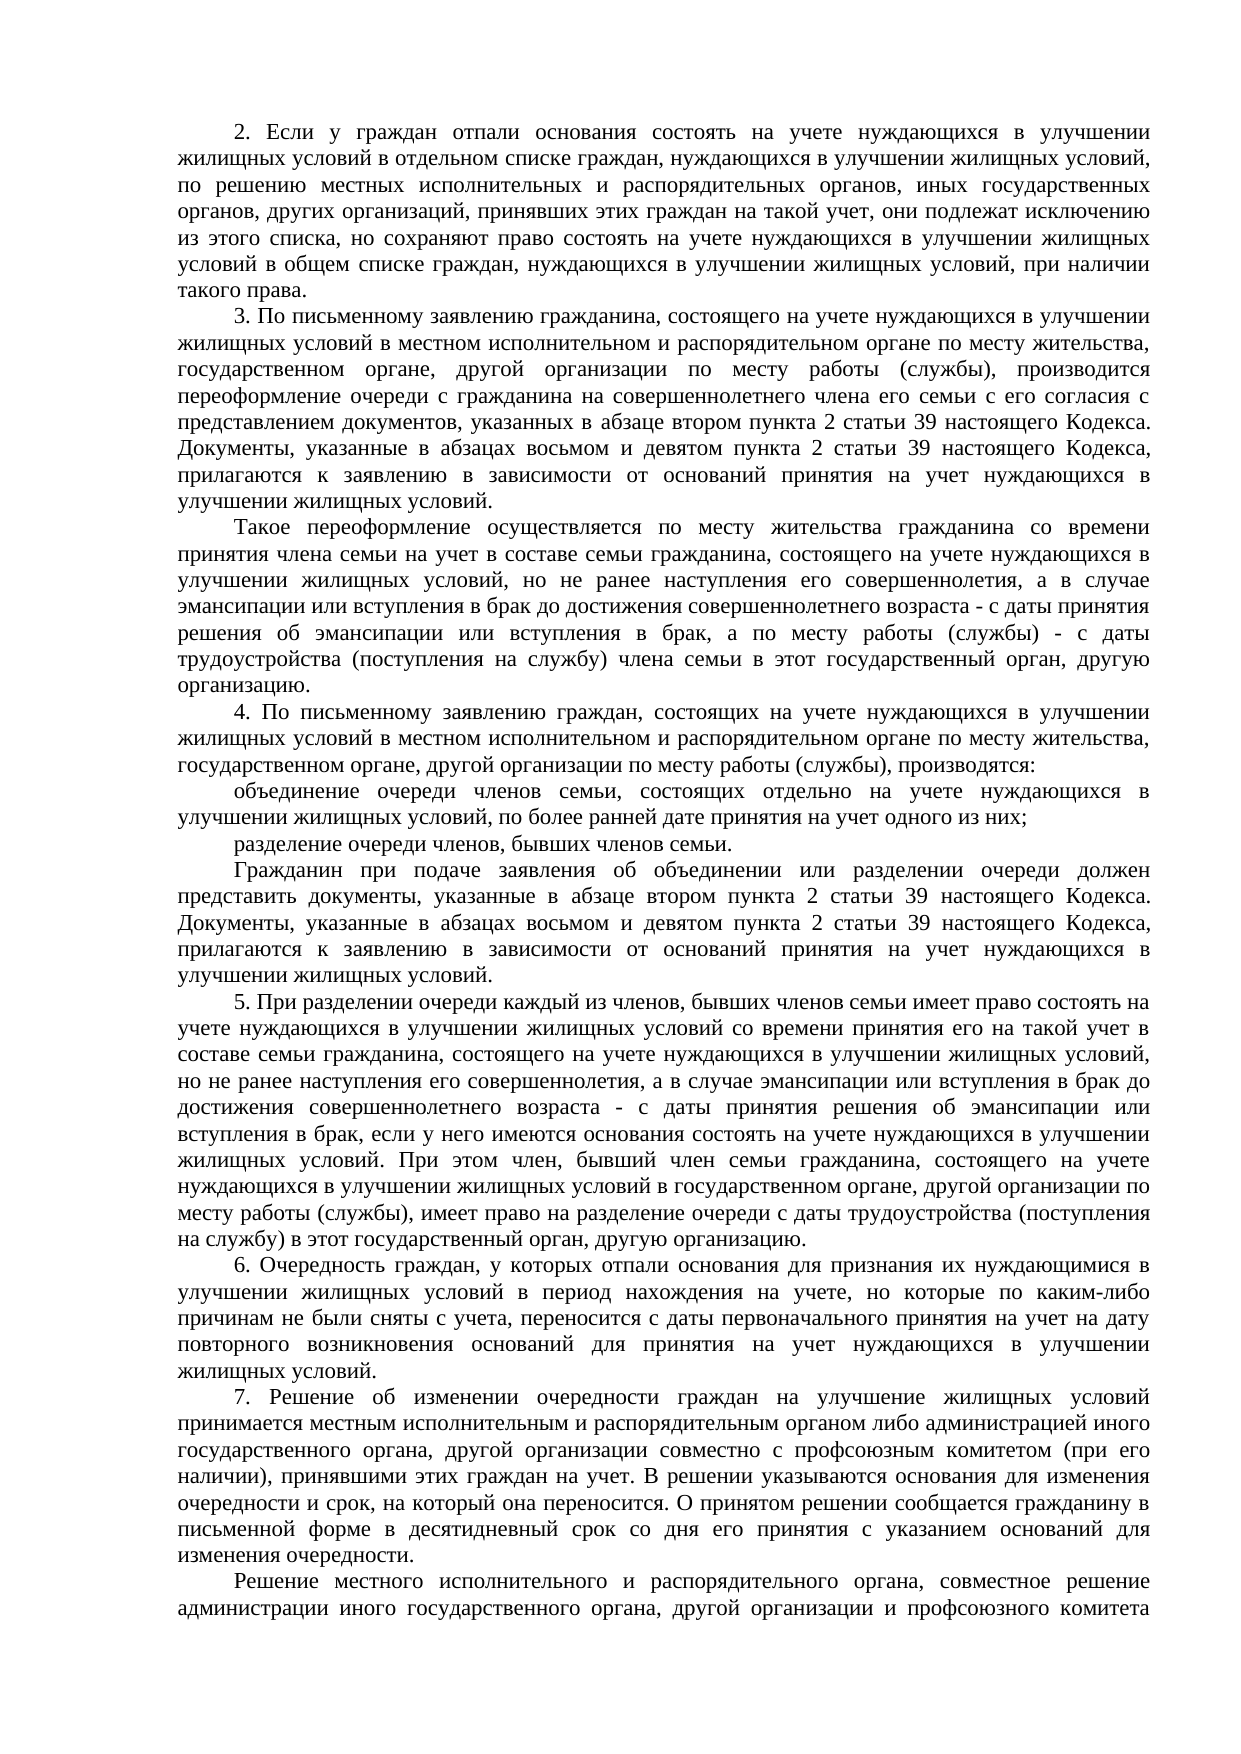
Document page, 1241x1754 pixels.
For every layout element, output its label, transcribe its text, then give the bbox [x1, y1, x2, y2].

text Такое переоформление осуществляется по месту жительства гражданина со времени принятия члена семьи на учет в составе семьи гражданина, состоящего на учете нуждающихся в улучшении жилищных условий, но не ранее наступления его совершеннолетия, а в случае эмансипации или вступления в брак до достижения совершеннолетнего возраста - с даты принятия решения об эмансипации или вступления в брак, а по месту работы (службы) - с даты трудоустройства (поступления на службу) члена семьи в этот государственный орган, другую организацию. [177, 513, 1152, 698]
text 4. По письменному заявлению граждан, состоящих на учете нуждающихся в улучшении жилищных условий в местном исполнительном и распорядительном органе по месту жительства, государственном органе, другой организации по месту работы (службы), производятся: [177, 698, 1152, 777]
text 6. Очередность граждан, у которых отпали основания для признания их нуждающимися в улучшении жилищных условий в период нахождения на учете, но которые по каким-либо причинам не были сняты с учета, переносится с даты первоначального принятия на учет на дату повторного возникновения оснований для принятия на учет нуждающихся в улучшении жилищных условий. [177, 1251, 1152, 1383]
text объединение очереди членов семьи, состоящих отдельно на учете нуждающихся в улучшении жилищных условий, по более ранней дате принятия на учет одного из них; [177, 777, 1152, 830]
text Гражданин при подаче заявления об объединении или разделении очереди должен представить документы, указанные в абзаце втором пункта 2 статьи 39 настоящего Кодекса. Документы, указанные в абзацах восьмом и девятом пункта 2 статьи 39 настоящего Кодекса, прилагаются к заявлению в зависимости от оснований принятия на учет нуждающихся в улучшении жилищных условий. [177, 856, 1152, 988]
text разделение очереди членов, бывших членов семьи. [177, 830, 1152, 856]
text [177, 1568, 1152, 1620]
text 7. Решение об изменении очередности граждан на улучшение жилищных условий принимается местным исполнительным и распорядительным органом либо администрацией иного государственного органа, другой организации совместно с профсоюзным комитетом (при его наличии), принявшими этих граждан на учет. В решении указываются основания для изменения очередности и срок, на который она переносится. О принятом решении сообщается гражданину в письменной форме в десятидневный срок со дня его принятия с указанием оснований для изменения очередности. [177, 1383, 1152, 1568]
text 3. По письменному заявлению гражданина, состоящего на учете нуждающихся в улучшении жилищных условий в местном исполнительном и распорядительном органе по месту жительства, государственном органе, другой организации по месту работы (службы), производится переоформление очереди с гражданина на совершеннолетнего члена его семьи с его согласия с представлением документов, указанных в абзаце втором пункта 2 статьи 39 настоящего Кодекса. Документы, указанные в абзацах восьмом и девятом пункта 2 статьи 39 настоящего Кодекса, прилагаются к заявлению в зависимости от оснований принятия на учет нуждающихся в улучшении жилищных условий. [177, 303, 1152, 513]
text 2. Если у граждан отпали основания состоять на учете нуждающихся в улучшении жилищных условий в отдельном списке граждан, нуждающихся в улучшении жилищных условий, по решению местных исполнительных и распорядительных органов, иных государственных органов, других организаций, принявших этих граждан на такой учет, они подлежат исключению из этого списка, но сохраняют право состоять на учете нуждающихся в улучшении жилищных условий в общем списке граждан, нуждающихся в улучшении жилищных условий, при наличии такого права. [177, 118, 1152, 303]
text 5. При разделении очереди каждый из членов, бывших членов семьи имеет право состоять на учете нуждающихся в улучшении жилищных условий со времени принятия его на такой учет в составе семьи гражданина, состоящего на учете нуждающихся в улучшении жилищных условий, но не ранее наступления его совершеннолетия, а в случае эмансипации или вступления в брак до достижения совершеннолетнего возраста - с даты принятия решения об эмансипации или вступления в брак, если у него имеются основания состоять на учете нуждающихся в улучшении жилищных условий. При этом член, бывший член семьи гражданина, состоящего на учете нуждающихся в улучшении жилищных условий в государственном органе, другой организации по месту работы (службы), имеет право на разделение очереди с даты трудоустройства (поступления на службу) в этот государственный орган, другую организацию. [177, 988, 1152, 1251]
